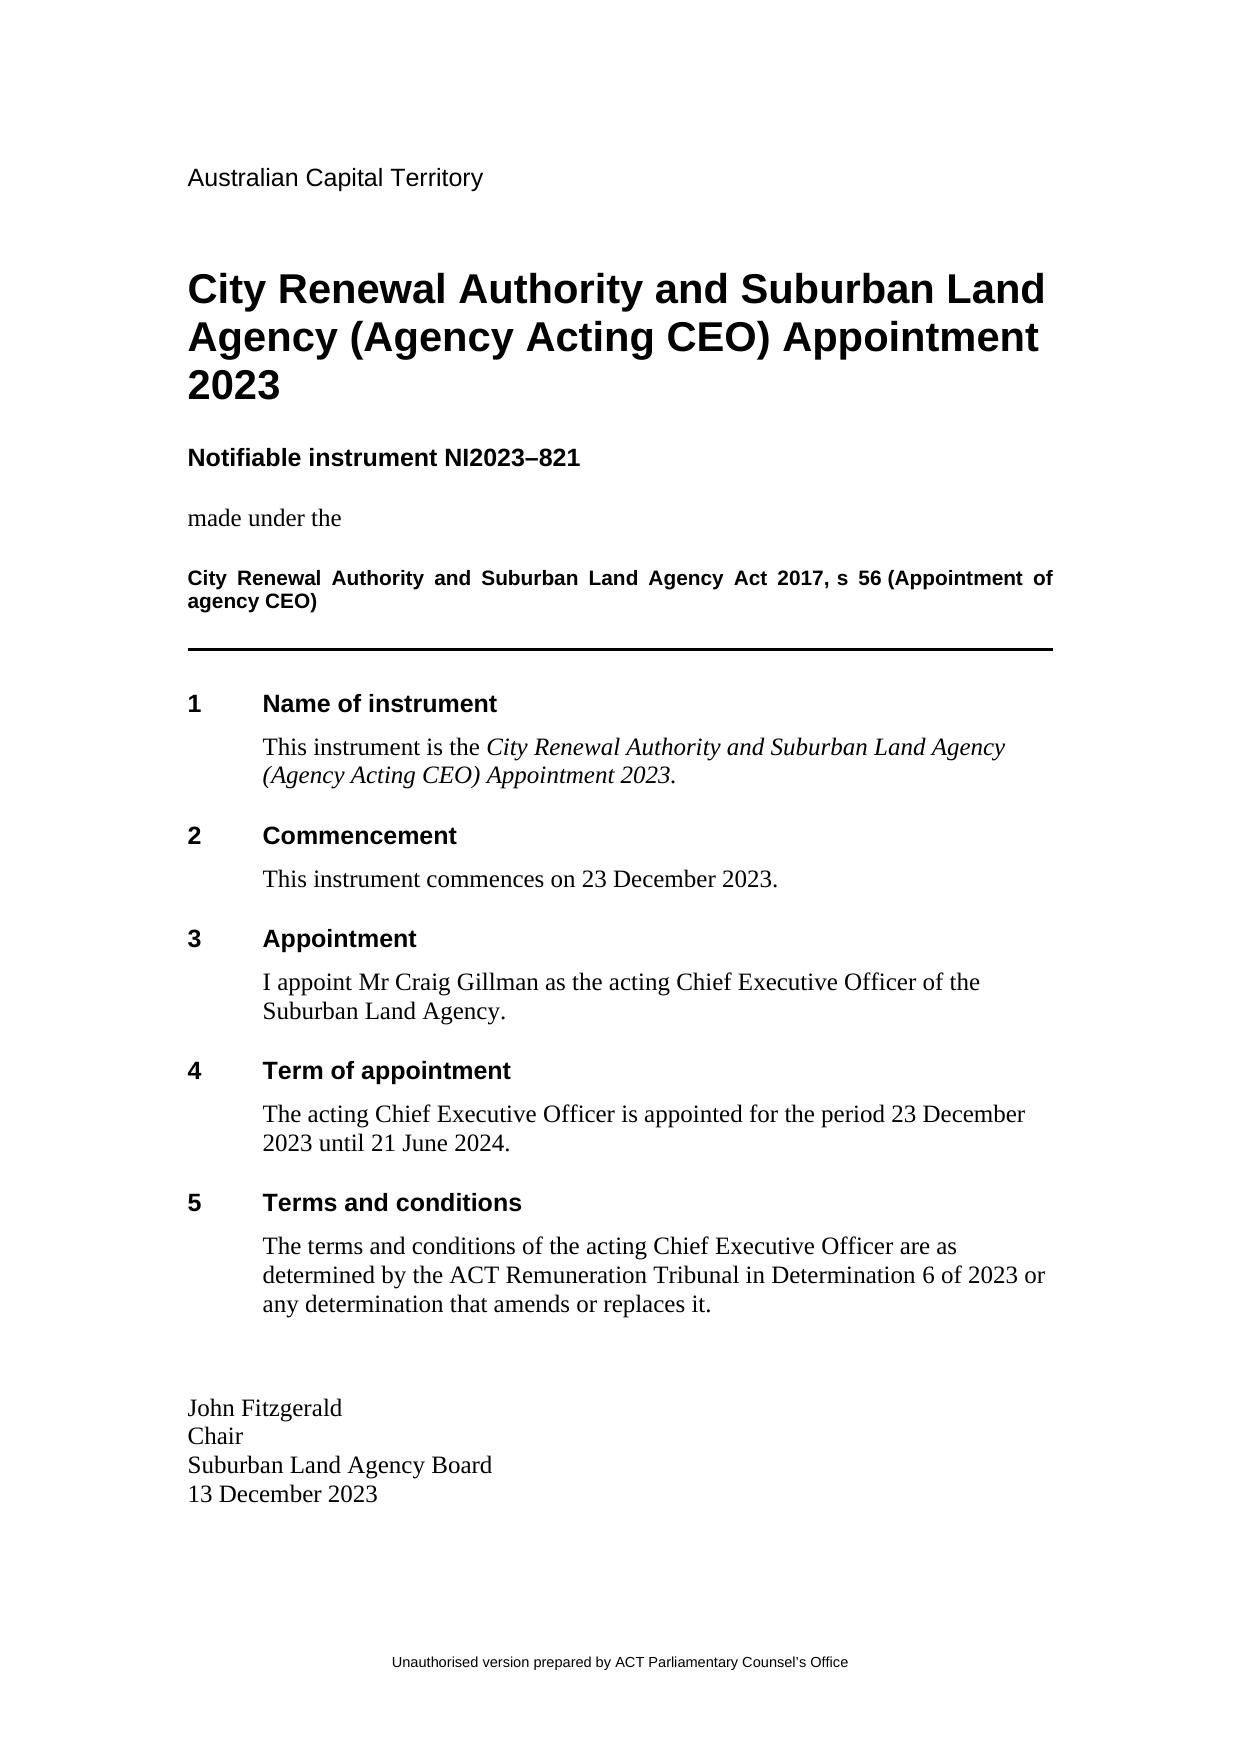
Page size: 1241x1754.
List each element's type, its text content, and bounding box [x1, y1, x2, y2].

text 13 December 2023 [187, 1479, 1053, 1508]
text Suburban Land Agency Board [187, 1450, 1053, 1479]
text Notifiable instrument NI2023–821 [187, 443, 1053, 472]
text The acting Chief Executive Officer is appointed for the period 23 December 2023 until 21 June 2024. [262, 1099, 1053, 1157]
text 3 Appointment [187, 924, 1053, 953]
text The terms and conditions of the acting Chief Executive Officer are as determined by the ACT Remuneration Tribunal in Determination 6 of 2023 or any determination that amends or replaces it. [712, 1231, 1053, 1318]
text 1 Name of instrument [187, 688, 1053, 717]
text City Renewal Authority and Suburban Land Agency Act 2017, s 56 (Appointment of agency CEO) [187, 565, 1053, 613]
text Chair [187, 1421, 1053, 1450]
text This instrument is the City Renewal Authority and Suburban Land Agency (Agency Acting CEO) Appointment 2023. [262, 732, 1053, 789]
text made under the [187, 503, 1053, 532]
text City Renewal Authority and Suburban Land Agency (Agency Acting CEO) Appointment 2023 [187, 264, 1053, 408]
text 2 Commencement [187, 821, 1053, 849]
text John Fitzgerald [187, 1393, 1053, 1421]
text I appoint Mr Craig Gillman as the acting Chief Executive Officer of the Suburban Land Agency. [262, 967, 1053, 1025]
text This instrument commences on 23 December 2023. [262, 864, 1053, 893]
text Australian Capital Territory [187, 162, 1053, 191]
text 5 Terms and conditions [187, 1188, 1053, 1217]
text 4 Term of appointment [187, 1056, 1053, 1085]
